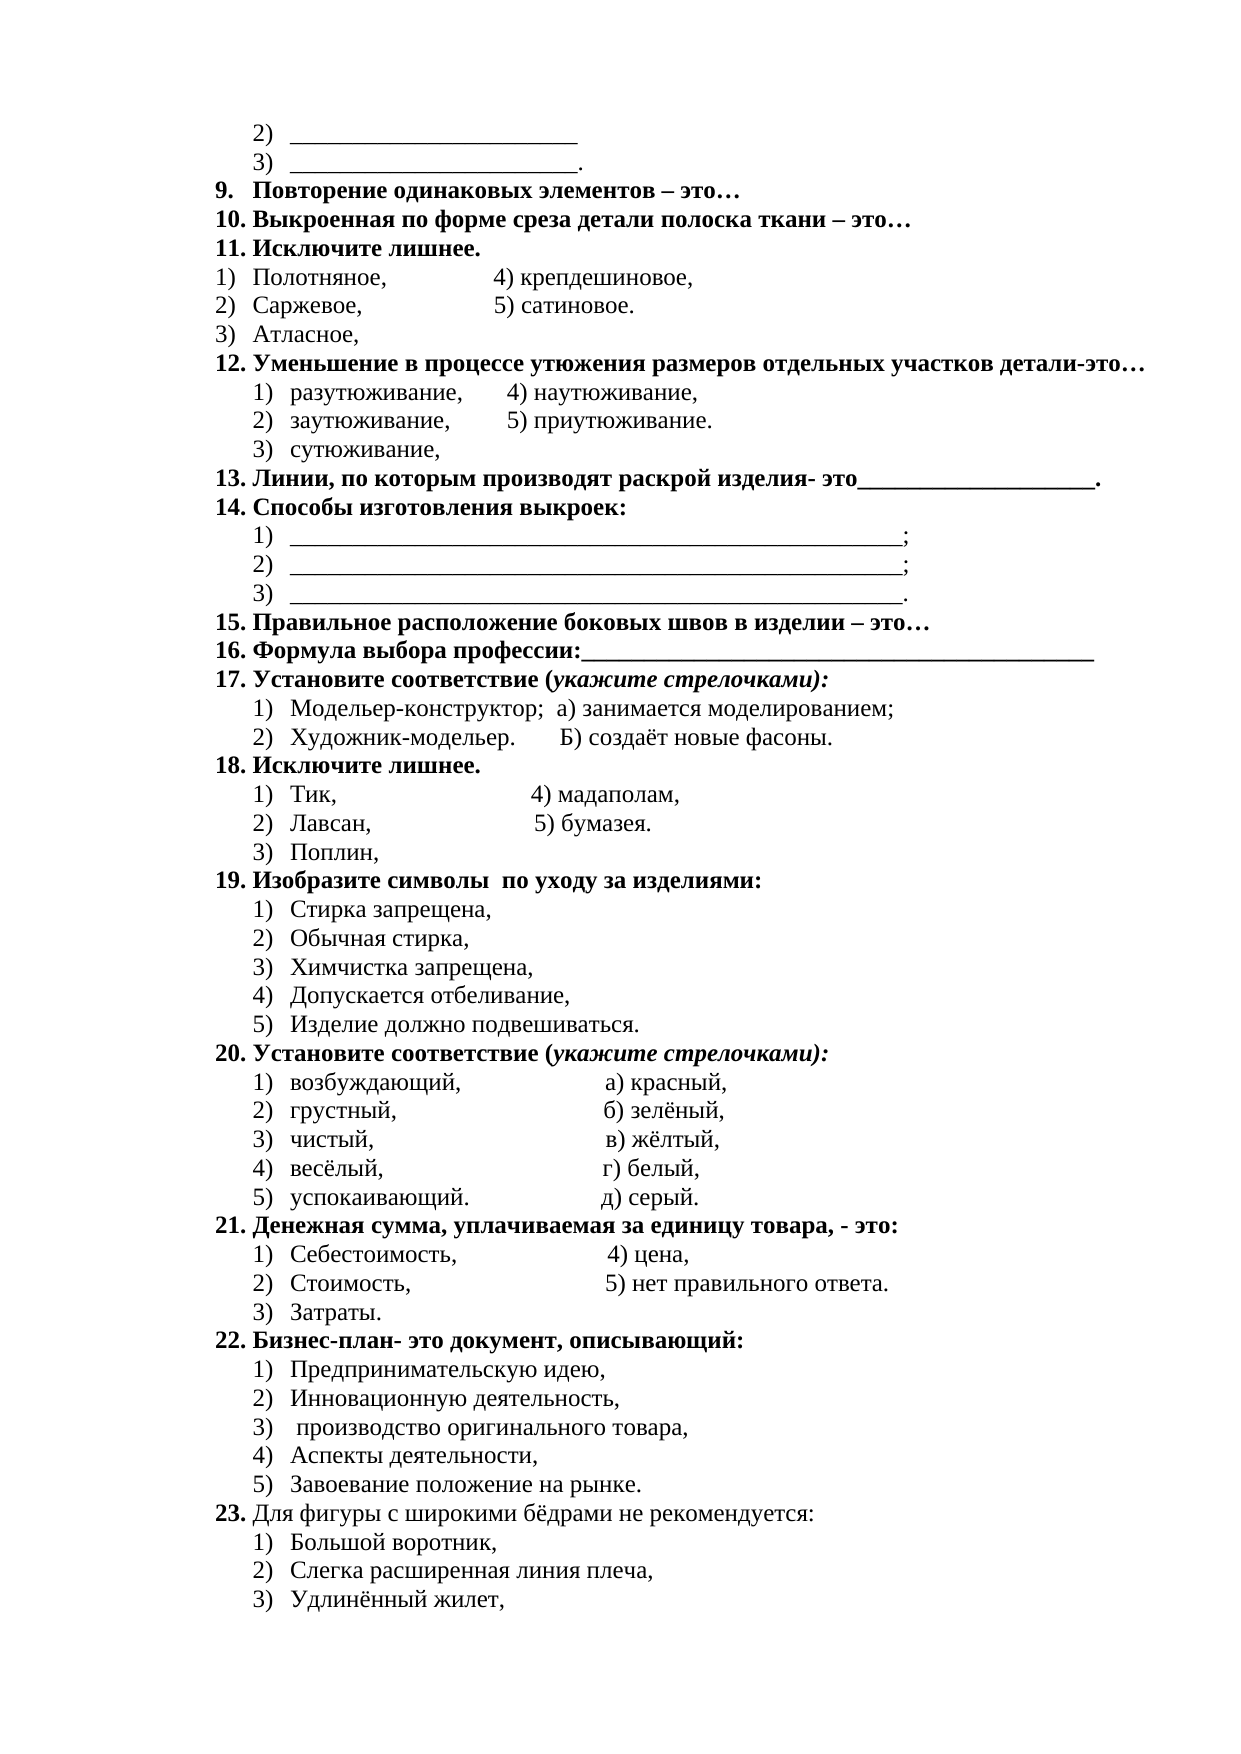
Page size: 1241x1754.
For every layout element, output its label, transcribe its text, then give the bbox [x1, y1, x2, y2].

list производство оригинального товара, [252, 1412, 1152, 1441]
list Исключите лишнее. [215, 751, 1152, 779]
list Правильное расположение боковых швов в изделии – это… [215, 607, 1152, 636]
list Химчистка запрещена, [252, 952, 1152, 981]
list Большой воротник, [252, 1527, 1152, 1556]
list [252, 118, 1152, 147]
list разутюживание, 4) наутюживание, [252, 377, 1152, 406]
list успокаивающий. д) серый. [252, 1182, 1152, 1211]
list Установите соответствие (укажите стрелочками): [215, 664, 1152, 693]
list заутюживание, 5) приутюживание. [252, 406, 1152, 434]
list Изобразите символы по уходу за изделиями: [215, 866, 1152, 894]
list Исключите лишнее. [215, 233, 1152, 262]
list Повторение одинаковых элементов – это… [215, 176, 1152, 204]
list Полотняное, 4) крепдешиновое, [215, 262, 1152, 291]
list Аспекты деятельности, [252, 1441, 1152, 1469]
list весёлый, г) белый, [252, 1153, 1152, 1182]
list Модельер-конструктор; а) занимается моделированием; [252, 693, 1152, 722]
list Формула выбора профессии:_________________________________________ [215, 636, 1152, 664]
list Денежная сумма, уплачиваемая за единицу товара, - это: [215, 1211, 1152, 1239]
list Уменьшение в процессе утюжения размеров отдельных участков детали-это… [215, 348, 1152, 377]
list грустный, б) зелёный, [252, 1096, 1152, 1124]
list Линии, по которым производят раскрой изделия- это___________________. [215, 463, 1152, 492]
list _________________________________________________; [252, 549, 1152, 578]
list возбуждающий, а) красный, [252, 1067, 1152, 1096]
list Допускается отбеливание, [252, 981, 1152, 1009]
list Стоимость, 5) нет правильного ответа. [252, 1268, 1152, 1297]
list Удлинённый жилет, [252, 1584, 1152, 1613]
list Тик, 4) мадаполам, [252, 779, 1152, 808]
list Завоевание положение на рынке. [252, 1469, 1152, 1498]
list сутюживание, [252, 434, 1152, 463]
list _________________________________________________; [252, 521, 1152, 549]
list Слегка расширенная линия плеча, [252, 1556, 1152, 1584]
list Способы изготовления выкроек: [215, 492, 1152, 521]
list Изделие должно подвешиваться. [252, 1009, 1152, 1038]
list чистый, в) жёлтый, [252, 1124, 1152, 1153]
list Атласное, [215, 319, 1152, 348]
list _________________________________________________. [252, 578, 1152, 607]
list Для фигуры с широкими бёдрами не рекомендуется: [215, 1498, 1152, 1527]
list Затраты. [252, 1297, 1152, 1326]
list Бизнес-план- это документ, описывающий: [215, 1326, 1152, 1354]
list _______________________. [252, 147, 1152, 176]
list Установите соответствие (укажите стрелочками): [215, 1038, 1152, 1067]
list Обычная стирка, [252, 923, 1152, 952]
list Художник-модельер. Б) создаёт новые фасоны. [252, 722, 1152, 751]
list Предпринимательскую идею, [252, 1354, 1152, 1383]
list Лавсан, 5) бумазея. [252, 808, 1152, 837]
list Инновационную деятельность, [252, 1383, 1152, 1412]
list Стирка запрещена, [252, 894, 1152, 923]
list Себестоимость, 4) цена, [252, 1239, 1152, 1268]
list Саржевое, 5) сатиновое. [215, 291, 1152, 319]
list Выкроенная по форме среза детали полоска ткани – это… [215, 204, 1152, 233]
list Поплин, [252, 837, 1152, 866]
